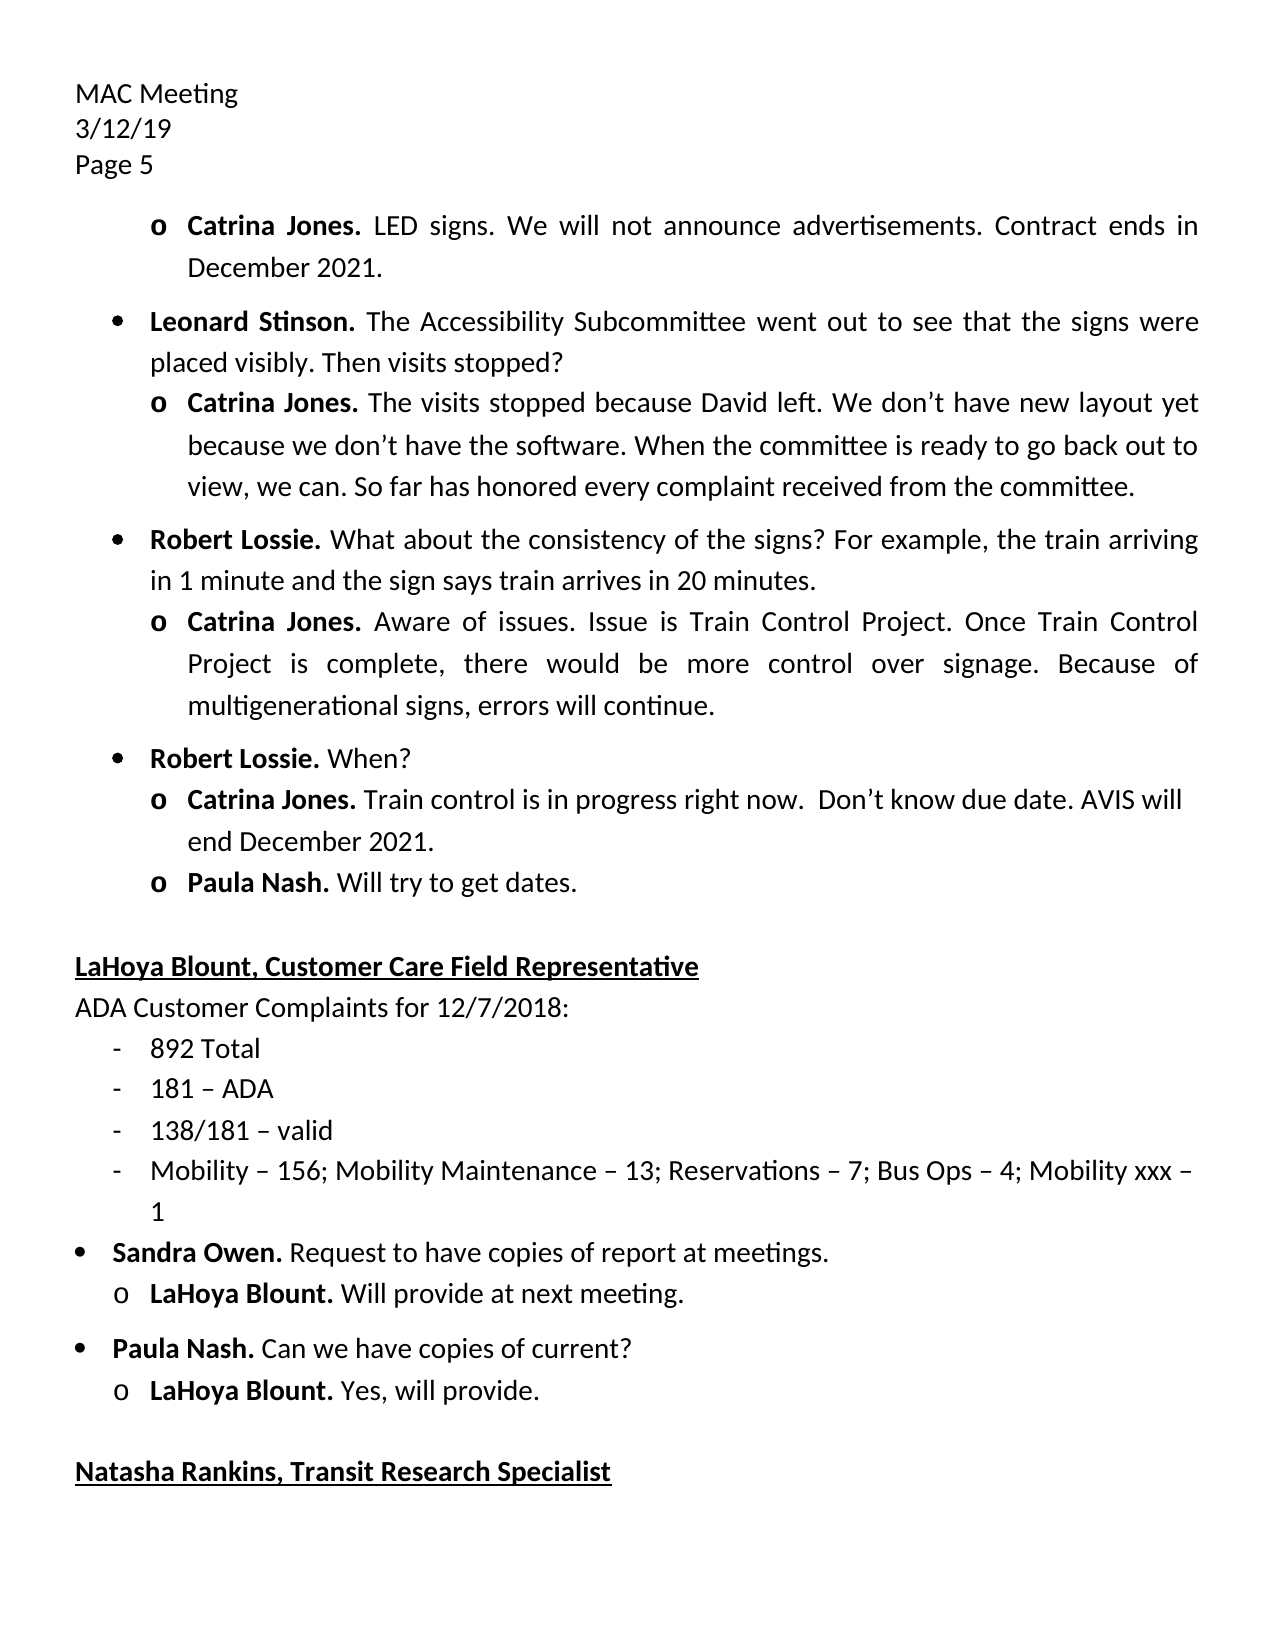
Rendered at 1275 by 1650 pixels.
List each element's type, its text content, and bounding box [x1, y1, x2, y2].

list Sandra Owen. Request to have copies of report at meetings. [75, 1234, 1200, 1270]
list Catrina Jones. LED signs. We will not announce advertisements. Contract ends in December 2021. [150, 207, 1200, 285]
list 181 – ADA [112, 1071, 1200, 1106]
list Catrina Jones. Train control is in progress right now. Don’t know due date. AVIS will end December 2021. [150, 781, 1200, 859]
list Catrina Jones. The visits stopped because David left. We don’t have new layout yet because we don’t have the software. When the committee is ready to go back out to view, we can. So far has honored every complaint received from the committee. [150, 384, 1200, 503]
text Natasha Rankins, Transit Research Specialist [75, 1453, 1200, 1489]
list Catrina Jones. Aware of issues. Issue is Train Control Project. Once Train Control Project is complete, there would be more control over signage. Because of multigenerational signs, errors will continue. [150, 603, 1200, 722]
list Leonard Stinson. The Accessibility Subcommittee went out to see that the signs were placed visibly. Then visits stopped? [112, 303, 1200, 379]
list LaHoya Blount. Will provide at next meeting. [112, 1275, 1200, 1312]
list Robert Lossie. When? [112, 740, 1200, 776]
list Mobility – 156; Mobility Maintenance – 13; Reservations – 7; Bus Ops – 4; Mobility xxx – 1 [112, 1152, 1200, 1229]
list Paula Nash. Will try to get dates. [150, 864, 1200, 901]
list LaHoya Blount. Yes, will provide. [112, 1372, 1200, 1448]
list 892 Total [112, 1030, 1200, 1065]
list 138/181 – valid [112, 1112, 1200, 1147]
text ADA Customer Complaints for 12/7/2018: [75, 989, 1200, 1024]
list Paula Nash. Can we have copies of current? [75, 1330, 1200, 1366]
text LaHoya Blount, Customer Care Field Representative [75, 948, 1200, 983]
list Robert Lossie. What about the consistency of the signs? For example, the train arriving in 1 minute and the sign says train arrives in 20 minutes. [112, 521, 1200, 598]
